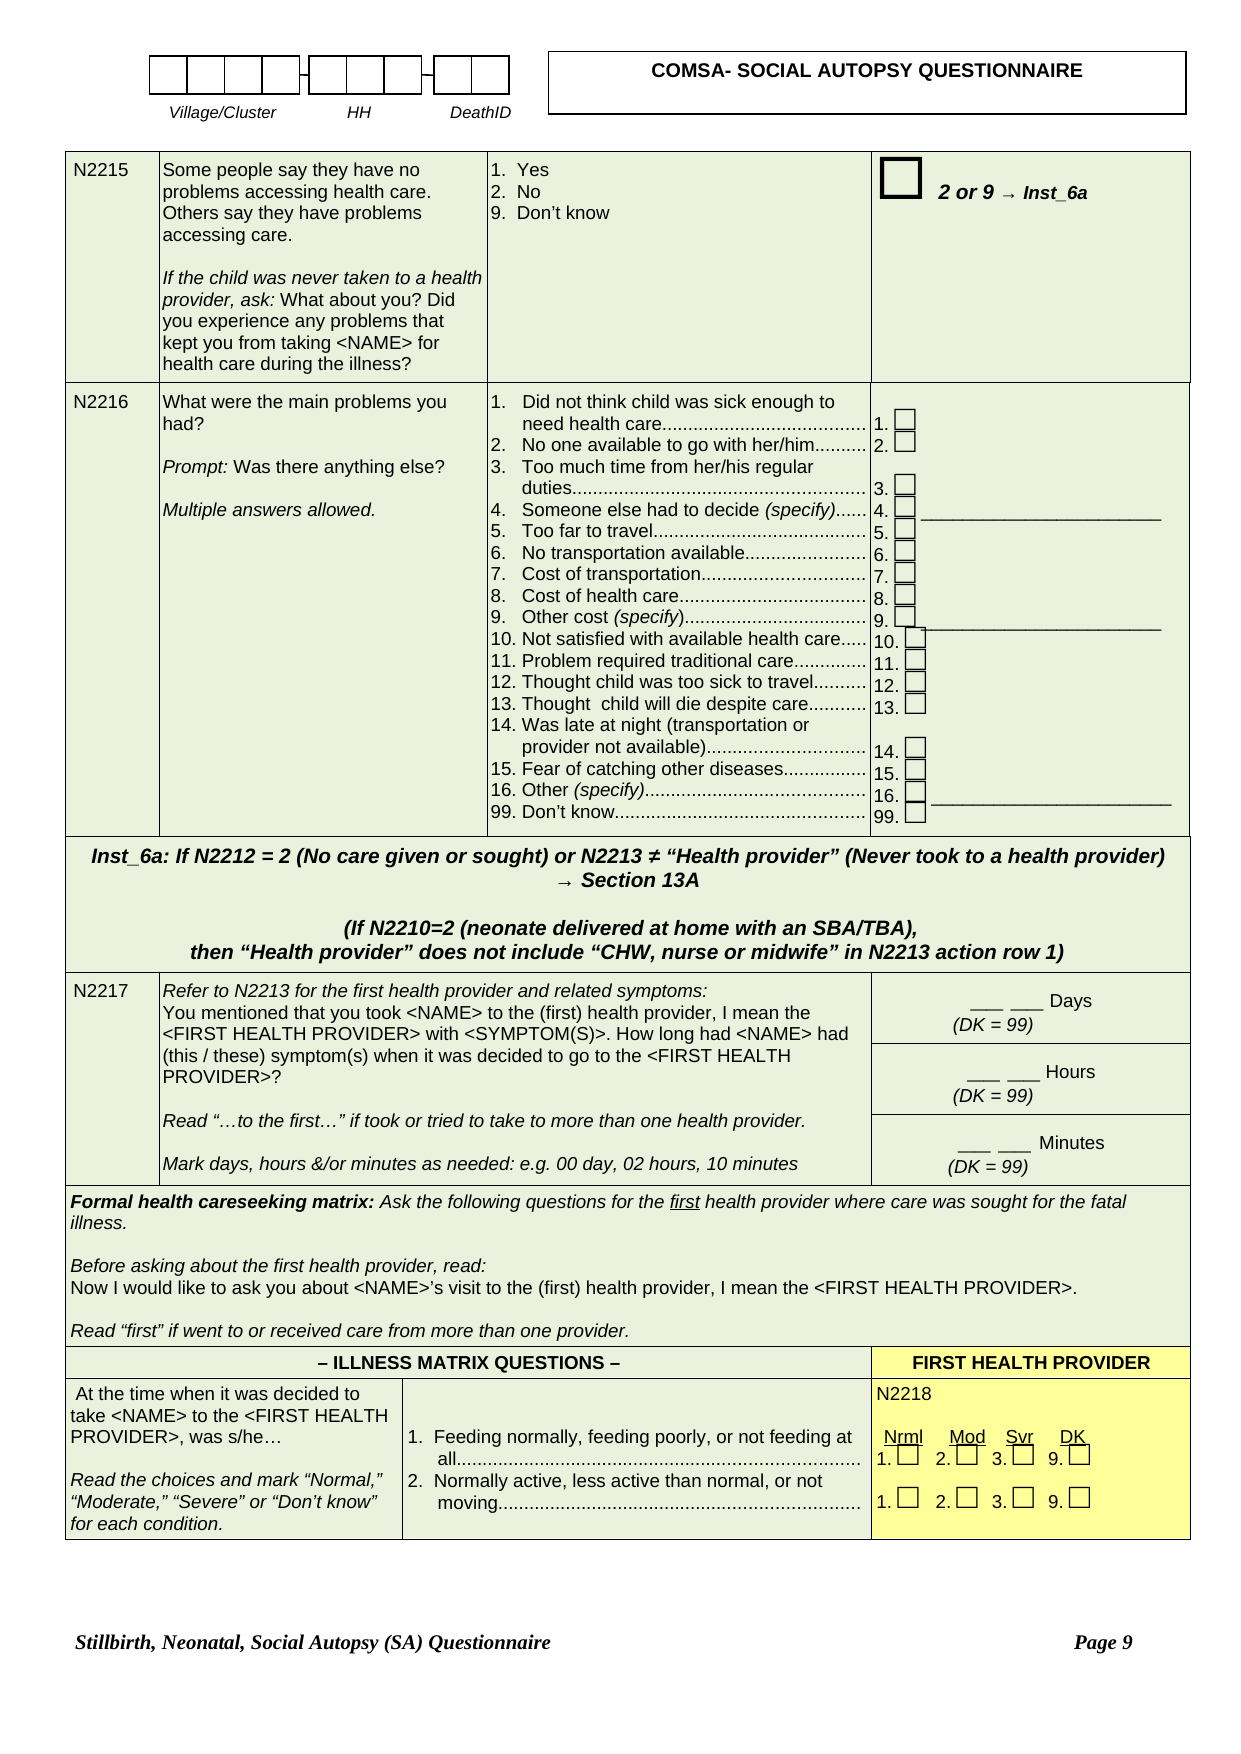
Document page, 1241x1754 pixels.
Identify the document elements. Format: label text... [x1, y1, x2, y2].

table_cell Yes No 9. Don’t know [488, 152, 871, 382]
table_cell Formal health careseeking matrix: Ask the following questions for the first health provider where care was sought for the fatal illness. Before asking about the first health provider, read: Now I would like to ask you about <NAME>’s visit to the (first) health provider, I mean the <FIRST HEALTH PROVIDER>. Read “first” if went to or received care from more than one provider. [66, 1186, 1190, 1346]
table_cell At the time when it was decided to take <NAME> to the <FIRST HEALTH PROVIDER>, was s/he… Read the choices and mark “Normal,” “Moderate,” “Severe” or “Don’t know” for each condition. [66, 1379, 402, 1538]
table_cell __ __ Hours (DK = 99) [872, 1044, 1190, 1114]
table_cell 1. □ 2. □ 3. □ 4. □ _______________________ 5. □ 6. □ 7. □ 8. □ 9. □ _______________________ 10. □ 11. □ 12. □ 13. □ 14. □ 15. □ 16. □ _______________________ 99. □ [871, 383, 1189, 836]
table_cell N2216 [66, 383, 159, 836]
table_cell Inst_6a: If N2212 = 2 (No care given or sought) or N2213 ≠ “Health provider” (Never took to a health provider) → Section 13A (If N2210=2 (neonate delivered at home with an SBA/TBA), then “Health provider” does not include “CHW, nurse or midwife” in N2213 action row 1) [66, 837, 1190, 972]
table_cell Some people say they have no problems accessing health care. Others say they have problems accessing care. If the child was never taken to a health provider, ask: What about you? Did you experience any problems that kept you from taking <NAME> for health care during the illness? [160, 152, 487, 382]
table_cell N2215 [66, 152, 159, 382]
table_cell __ __ Minutes (DK = 99) [872, 1115, 1190, 1185]
table_cell What were the main problems you had? Prompt: Was there anything else? Multiple answers allowed. [160, 383, 487, 836]
table_cell Feeding normally, feeding poorly, or not feeding at all Normally active, less active than normal, or not moving [403, 1379, 871, 1538]
table_cell __ __ Days (DK = 99) [872, 973, 1190, 1043]
table_cell – ILLNESS MATRIX QUESTIONS – [66, 1347, 871, 1377]
table_cell N2218 Nrml Mod Svr DK 1. □ 2. □ 3. □ 9. □ 1. □ 2. □ 3. □ 9. □ [872, 1379, 1190, 1538]
table_cell N2217 [66, 973, 159, 1185]
table_cell Did not think child was sick enough to need health care No one available to go with her/him Too much time from her/his regular duties Someone else had to decide (specify) Too far to travel No transportation available Cost of transportation Cost of health care Other cost (specify) Not satisfied with available health care Problem required traditional care Thought child was too sick to travel Thought child will die despite care Was late at night (transportation or provider not available) Fear of catching other diseases Other (specify) 99. Don’t know [488, 383, 870, 836]
table_cell FIRST HEALTH PROVIDER [872, 1347, 1190, 1377]
table_cell 2 or 9 → Inst_6a [872, 152, 1190, 382]
table_cell Refer to N2213 for the first health provider and related symptoms: You mentioned that you took <NAME> to the (first) health provider, I mean the <FIRST HEALTH PROVIDER> with <SYMPTOM(S)>. How long had <NAME> had (this / these) symptom(s) when it was decided to go to the <FIRST HEALTH PROVIDER>? Read “…to the first…” if took or tried to take to more than one health provider. Mark days, hours &/or minutes as needed: e.g. 00 day, 02 hours, 10 minutes [160, 973, 871, 1185]
